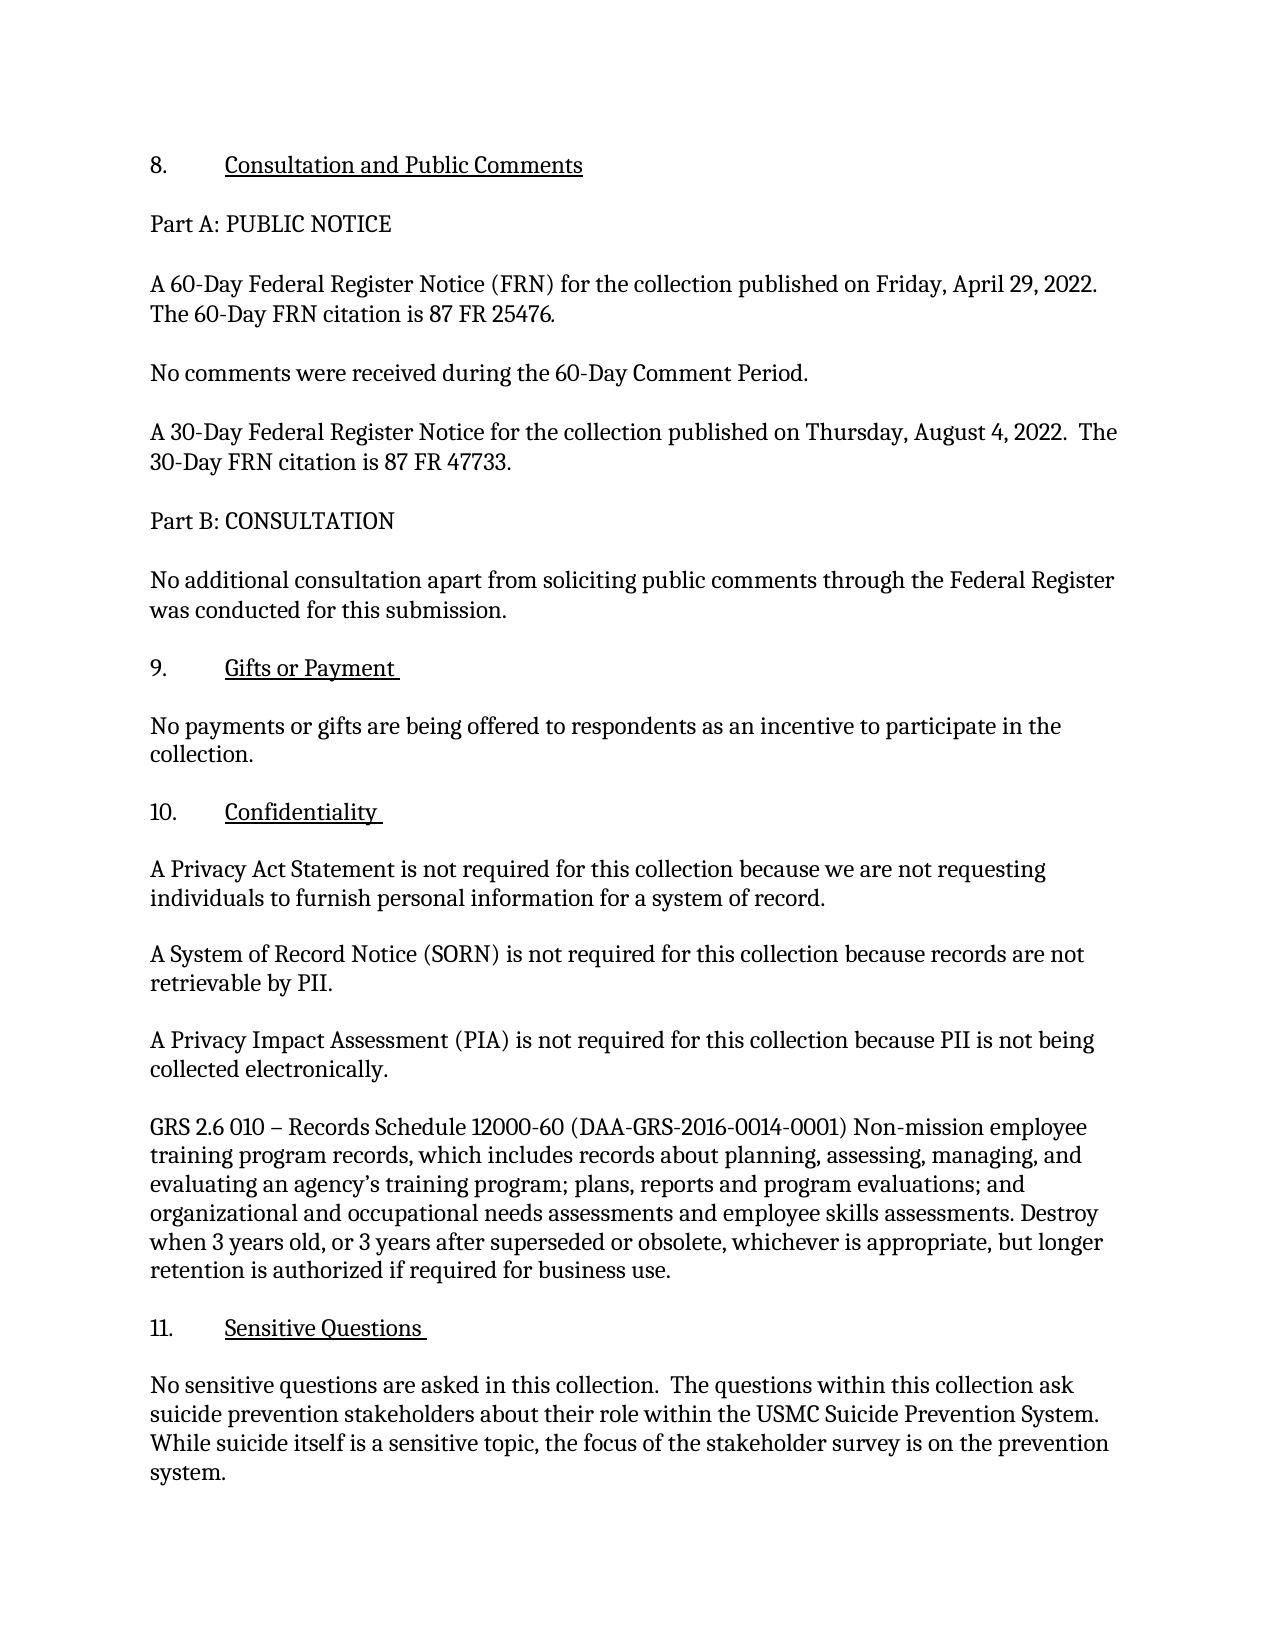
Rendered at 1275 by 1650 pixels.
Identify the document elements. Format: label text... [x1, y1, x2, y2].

text Part B: CONSULTATION [150, 506, 1125, 536]
text A 60-Day Federal Register Notice (FRN) for the collection published on Friday, April 29, 2022. The 60-Day FRN citation is 87 FR 25476. [150, 268, 1125, 328]
text A Privacy Impact Assessment (PIA) is not required for this collection because PII is not being collected electronically. [150, 1026, 1125, 1084]
text 10. Confidentiality [150, 798, 1125, 827]
text A System of Record Notice (SORN) is not required for this collection because records are not retrievable by PII. [150, 940, 1125, 998]
text 9. Gifts or Payment [150, 654, 1125, 683]
text No additional consultation apart from soliciting public comments through the Federal Register was conducted for this submission. [150, 565, 1125, 625]
text 11. Sensitive Questions [150, 1314, 1125, 1343]
text A 30-Day Federal Register Notice for the collection published on Thursday, August 4, 2022. The 30-Day FRN citation is 87 FR 47733. [150, 417, 1125, 477]
text 8. Consultation and Public Comments [150, 150, 1125, 180]
text GRS 2.6 010 – Records Schedule 12000-60 (DAA-GRS-2016-0014-0001) Non-mission employee training program records, which includes records about planning, assessing, managing, and evaluating an agency’s training program; plans, reports and program evaluations; and organizational and occupational needs assessments and employee skills assessments. Destroy when 3 years old, or 3 years after superseded or obsolete, whichever is appropriate, but longer retention is authorized if required for business use. [150, 1113, 1125, 1285]
text No comments were received during the 60-Day Comment Period. [150, 357, 1125, 387]
text No payments or gifts are being offered to respondents as an incentive to participate in the collection. [150, 712, 1125, 769]
text Part A: PUBLIC NOTICE [150, 209, 1125, 239]
text A Privacy Act Statement is not required for this collection because we are not requesting individuals to furnish personal information for a system of record. [150, 855, 1125, 912]
text No sensitive questions are asked in this collection. The questions within this collection ask suicide prevention stakeholders about their role within the USMC Suicide Prevention System. While suicide itself is a sensitive topic, the focus of the stakeholder survey is on the prevention system. [150, 1371, 1125, 1486]
